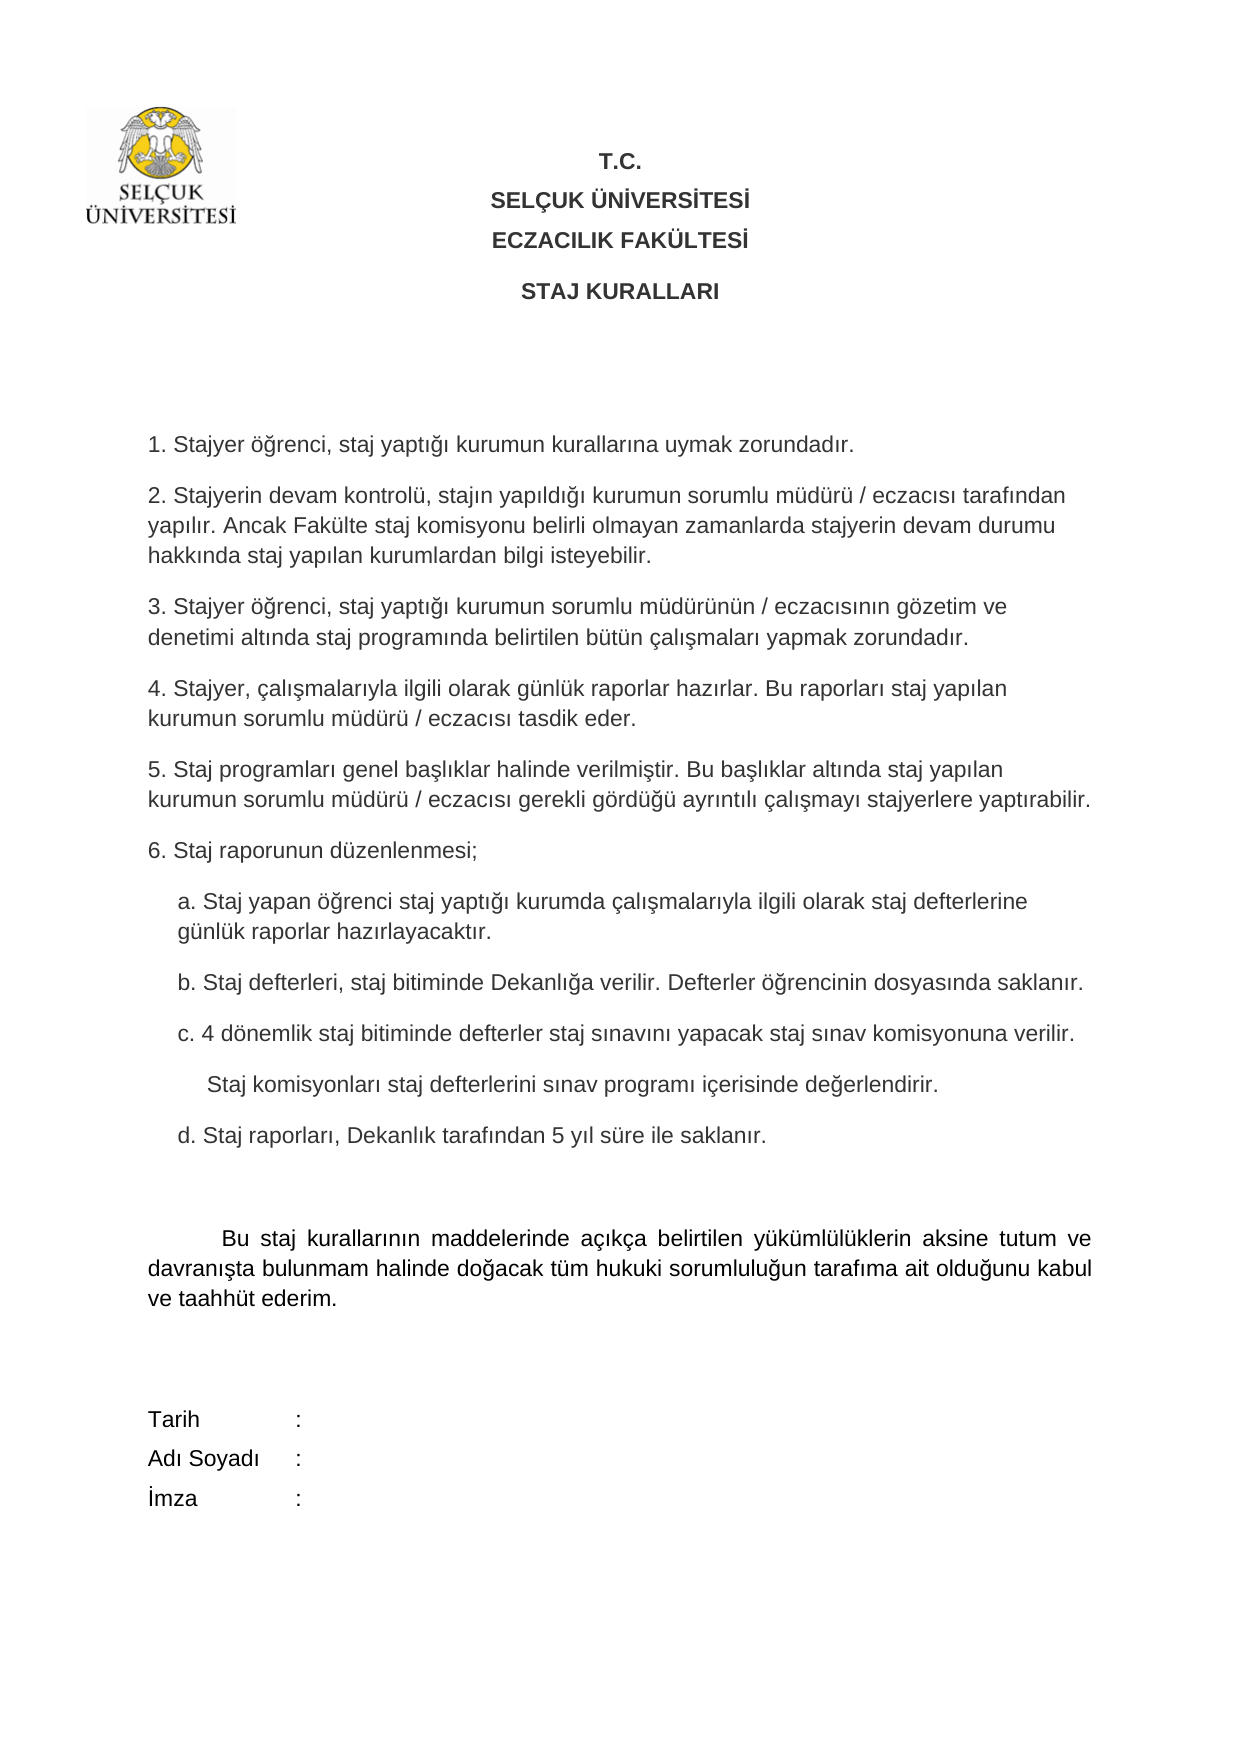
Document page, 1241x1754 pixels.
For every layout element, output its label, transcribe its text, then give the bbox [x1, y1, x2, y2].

text İmza : [148, 1485, 1093, 1511]
text T.C. [236, 148, 1093, 174]
text b. Staj defterleri, staj bitiminde Dekanlığa verilir. Defterler öğrencinin dosyasında saklanır. [177, 969, 1093, 996]
text ECZACILIK FAKÜLTESİ [148, 227, 1093, 253]
text STAJ KURALLARI [148, 278, 1093, 304]
text 5. Staj programları genel başlıklar halinde verilmiştir. Bu başlıklar altında staj yapılan kurumun sorumlu müdürü / eczacısı gerekli gördüğü ayrıntılı çalışmayı stajyerlere yaptırabilir. [148, 756, 1093, 812]
text 3. Stajyer öğrenci, staj yaptığı kurumun sorumlu müdürünün / eczacısının gözetim ve denetimi altında staj programında belirtilen bütün çalışmaları yapmak zorundadır. [148, 593, 1093, 650]
text Staj komisyonları staj defterlerini sınav programı içerisinde değerlendirir. [177, 1071, 1093, 1098]
text c. 4 dönemlik staj bitiminde defterler staj sınavını yapacak staj sınav komisyonuna verilir. [177, 1020, 1093, 1047]
text a. Staj yapan öğrenci staj yaptığı kurumda çalışmalarıyla ilgili olarak staj defterlerine günlük raporlar hazırlayacaktır. [177, 888, 1093, 944]
text Adı Soyadı : [148, 1445, 1093, 1472]
text d. Staj raporları, Dekanlık tarafından 5 yıl süre ile saklanır. [177, 1122, 1093, 1149]
text 1. Stajyer öğrenci, staj yaptığı kurumun kurallarına uymak zorundadır. [148, 431, 1093, 457]
text Bu staj kurallarının maddelerinde açıkça belirtilen yükümlülüklerin aksine tutum ve davranışta bulunmam halinde doğacak tüm hukuki sorumluluğun tarafıma ait olduğunu kabul ve taahhüt ederim. [148, 1224, 1093, 1311]
text 6. Staj raporunun düzenlenmesi; [148, 837, 1093, 863]
text SELÇUK ÜNİVERSİTESİ [236, 187, 1093, 213]
text 4. Stajyer, çalışmalarıyla ilgili olarak günlük raporlar hazırlar. Bu raporları staj yapılan kurumun sorumlu müdürü / eczacısı tasdik eder. [148, 674, 1093, 731]
picture [86, 90, 236, 241]
text 2. Stajyerin devam kontrolü, stajın yapıldığı kurumun sorumlu müdürü / eczacısı tarafından yapılır. Ancak Fakülte staj komisyonu belirli olmayan zamanlarda stajyerin devam durumu hakkında staj yapılan kurumlardan bilgi isteyebilir. [148, 482, 1093, 568]
text Tarih : [148, 1406, 1093, 1432]
